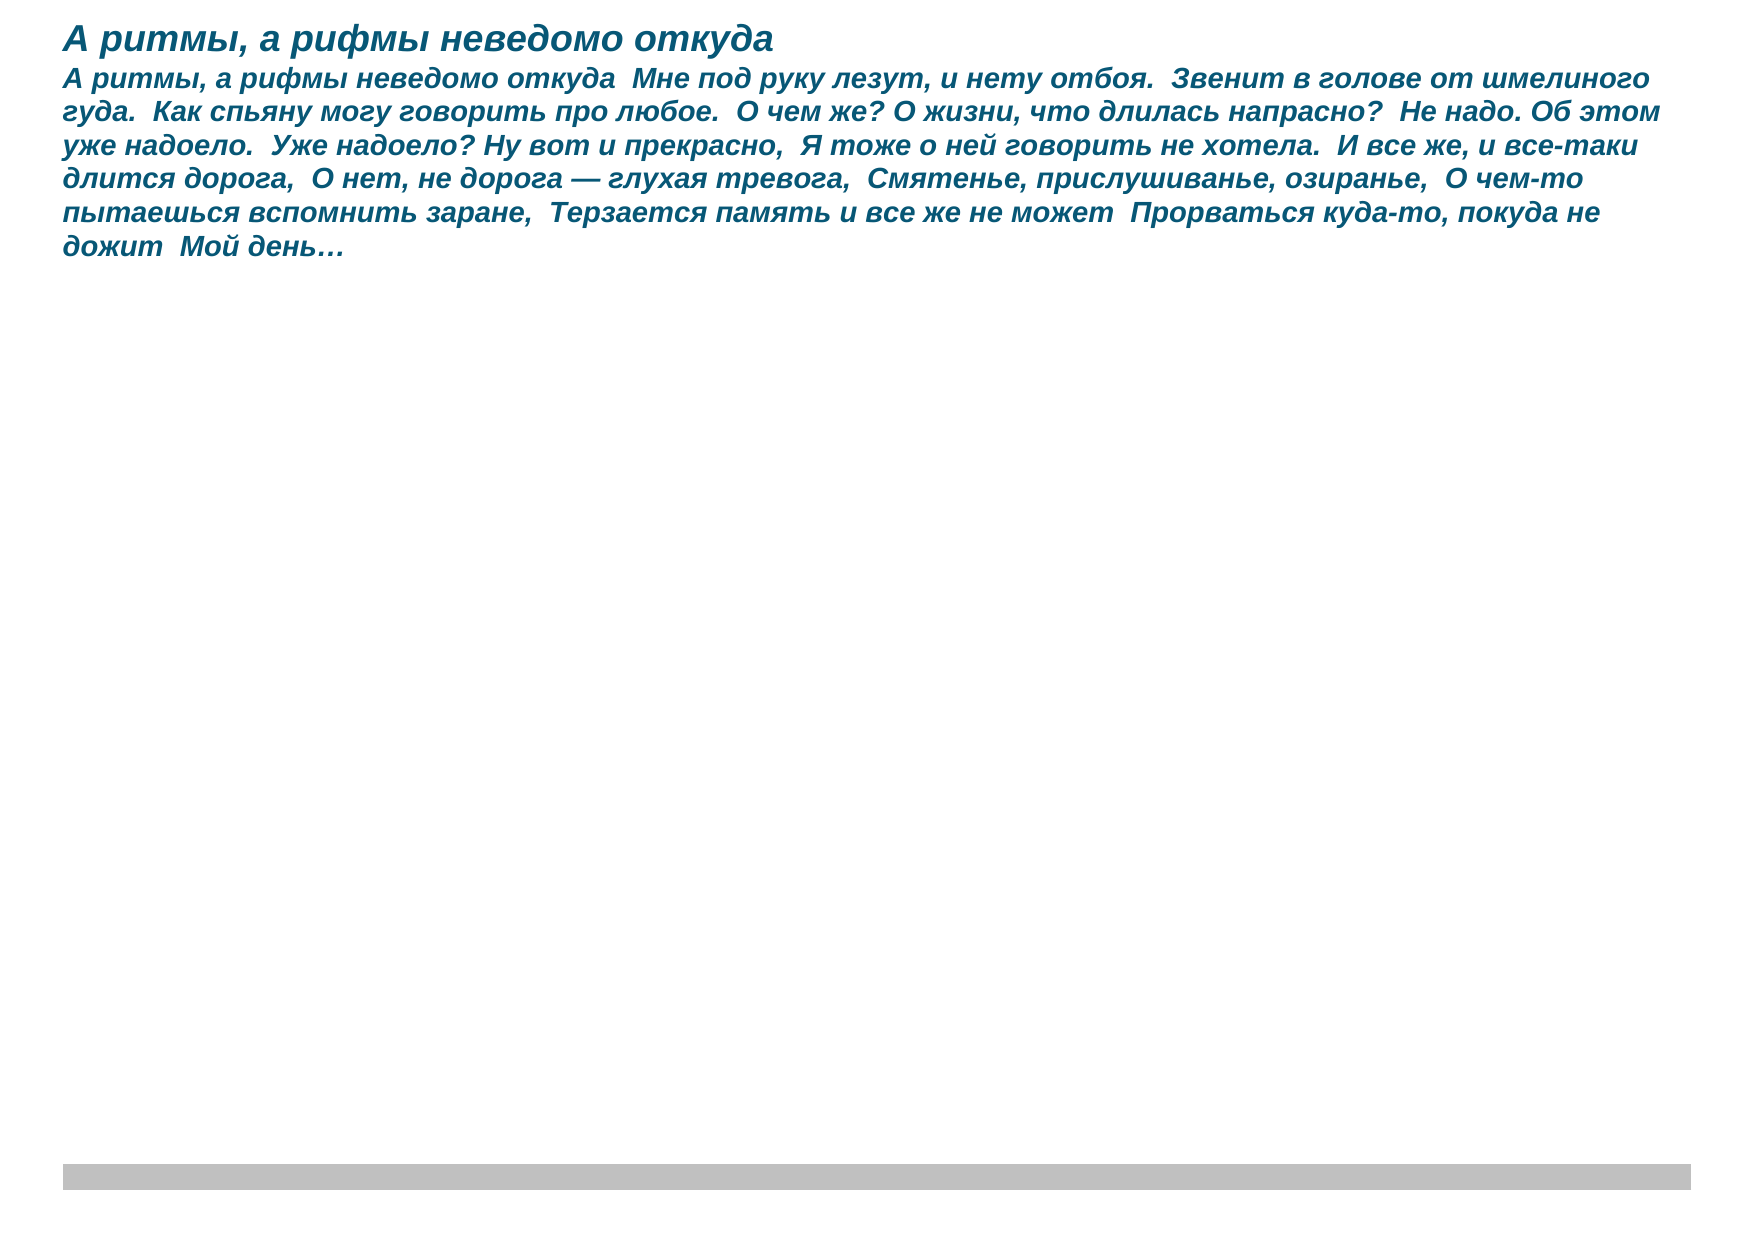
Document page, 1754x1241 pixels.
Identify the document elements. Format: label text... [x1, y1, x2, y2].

subtitle А ритмы, а рифмы неведомо откуда [62, 17, 1691, 60]
text А ритмы, а рифмы неведомо откуда [62, 61, 1691, 262]
